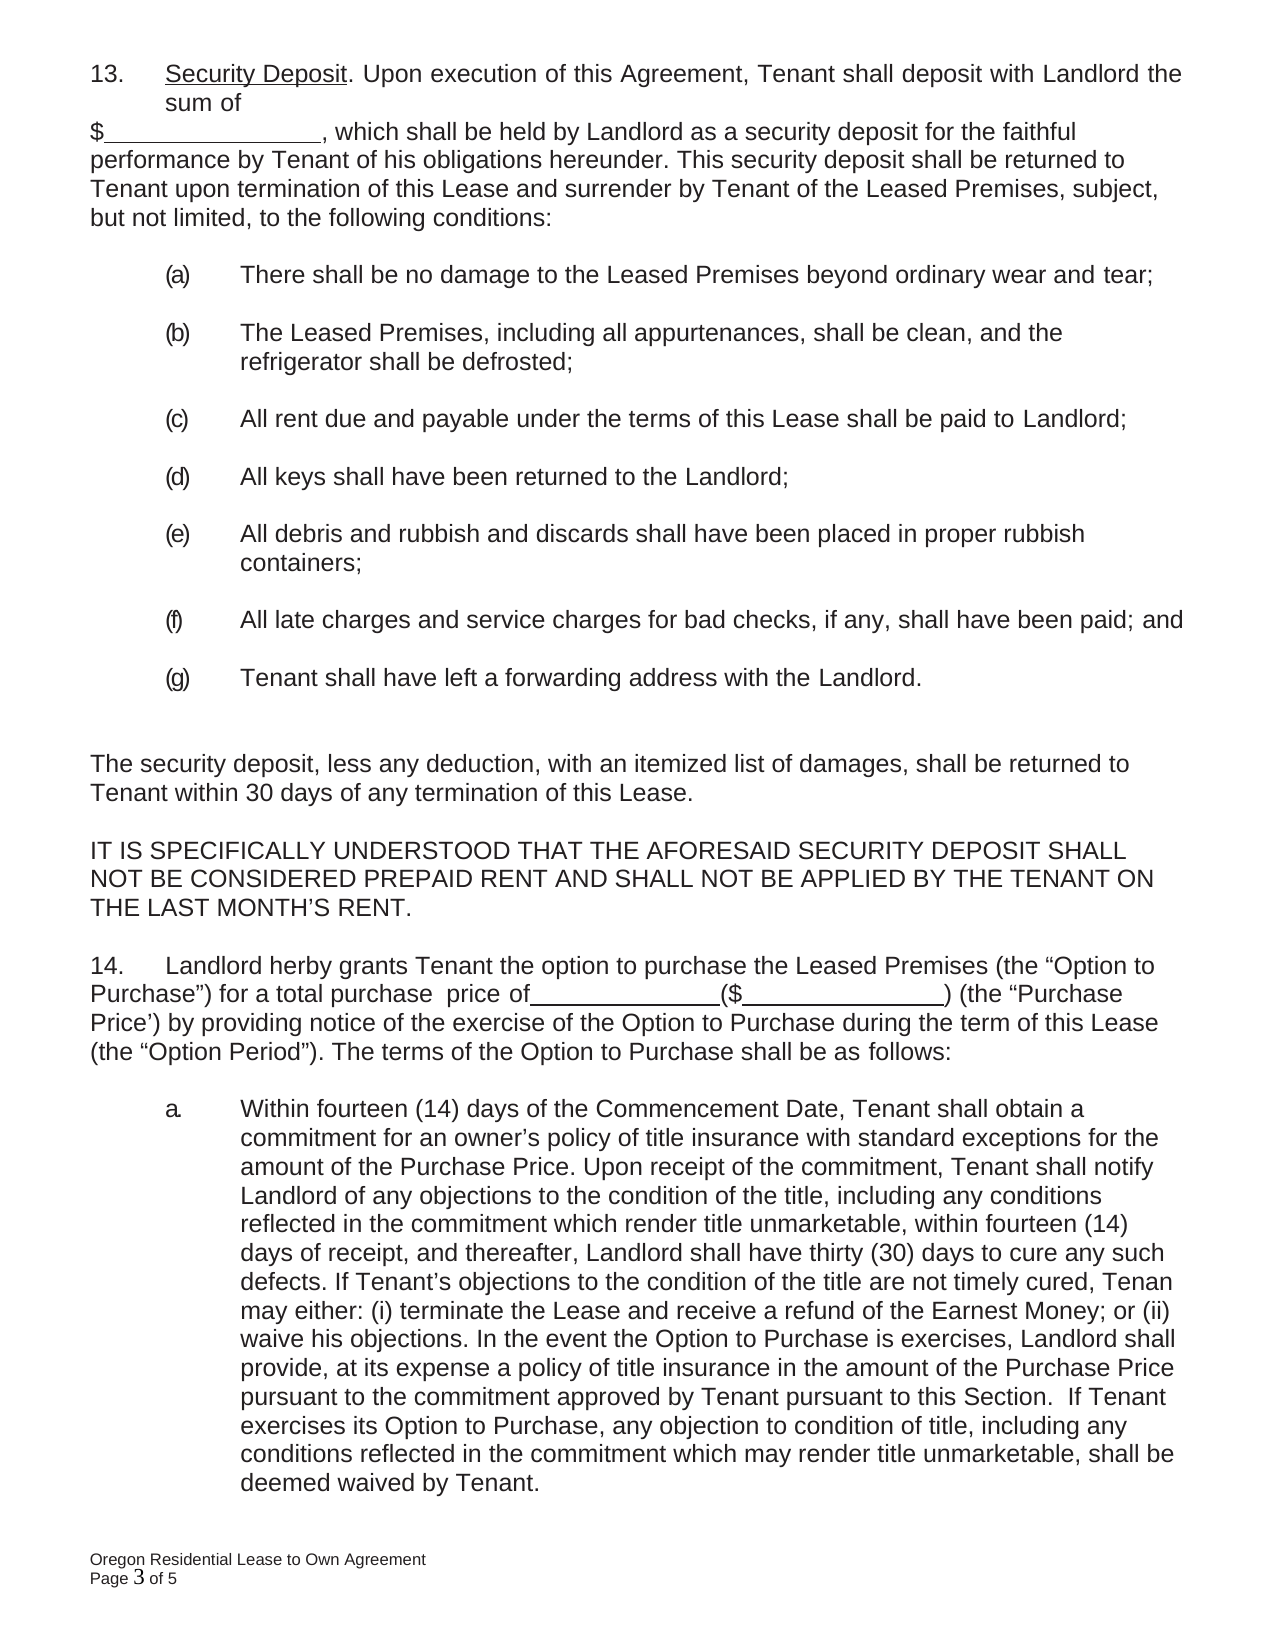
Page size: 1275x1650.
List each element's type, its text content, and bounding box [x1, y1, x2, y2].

list All rent due and payable under the terms of this Lease shall be paid to Landlord; [165, 404, 1204, 433]
list Tenant shall have left a forwarding address with the Landlord. [165, 663, 1204, 692]
text amount of the Purchase Price. Upon receipt of the commitment, Tenant shall notify Landlord of any objections to the condition of the title, including any conditions [79, 1152, 1185, 1209]
list All debris and rubbish and discards shall have been placed in proper rubbish containers; [165, 519, 1204, 577]
text refrigerator shall be defrosted; [79, 347, 1185, 375]
text The security deposit, less any deduction, with an itemized list of damages, shall be returned to Tenant within 30 days of any termination of this Lease. [90, 749, 1185, 807]
list Security Deposit. Upon execution of this Agreement, Tenant shall deposit with Landlord the sum of [90, 59, 1204, 117]
list All late charges and service charges for bad checks, if any, shall have been paid; and [165, 606, 1204, 634]
list Within fourteen (14) days of the Commencement Date, Tenant shall obtain a [90, 1094, 1185, 1123]
text $ , which shall be held by Landlord as a security deposit for the faithful performance by Tenant of his obligations hereunder. This security deposit shall be returned to Tenant upon termination of this Lease and surrender by Tenant of the Leased Premises, subject, but not limited, to the following conditions: [90, 117, 1186, 232]
text reflected in the commitment which render title unmarketable, within fourteen (14) days of receipt, and thereafter, Landlord shall have thirty (30) days to cure any such defects. If Tenant’s objections to the condition of the title are not timely cured, Tenan may either: (i) terminate the Lease and receive a refund of the Earnest Money; or (ii) waive his objections. In the event the Option to Purchase is exercises, Landlord shall provide, at its expense a policy of title insurance in the amount of the Purchase Price pursuant to the commitment approved by Tenant pursuant to this Section. If Tenant exercises its Option to Purchase, any objection to condition of title, including any conditions reflected in the commitment which may render title unmarketable, shall be deemed waived by Tenant. [79, 1209, 1185, 1497]
text IT IS SPECIFICALLY UNDERSTOOD THAT THE AFORESAID SECURITY DEPOSIT SHALL NOT BE CONSIDERED PREPAID RENT AND SHALL NOT BE APPLIED BY THE TENANT ON THE LAST MONTH’S RENT. [90, 836, 1184, 922]
list The Leased Premises, including all appurtenances, shall be clean, and the [90, 318, 1185, 347]
list Landlord herby grants Tenant the option to purchase the Leased Premises (the “Option to [90, 951, 1185, 979]
list There shall be no damage to the Leased Premises beyond ordinary wear and tear; [165, 260, 1204, 289]
list commitment for an owner’s policy of title insurance with standard exceptions for the [165, 1123, 1185, 1152]
list All keys shall have been returned to the Landlord; [165, 462, 1204, 490]
list Purchase”) for a total purchase price of ($ ) (the “Purchase Price’) by providing notice of the exercise of the Option to Purchase during the term of this Lease (the “Option Period”). The terms of the Option to Purchase shall be as follows: [90, 979, 1185, 1066]
